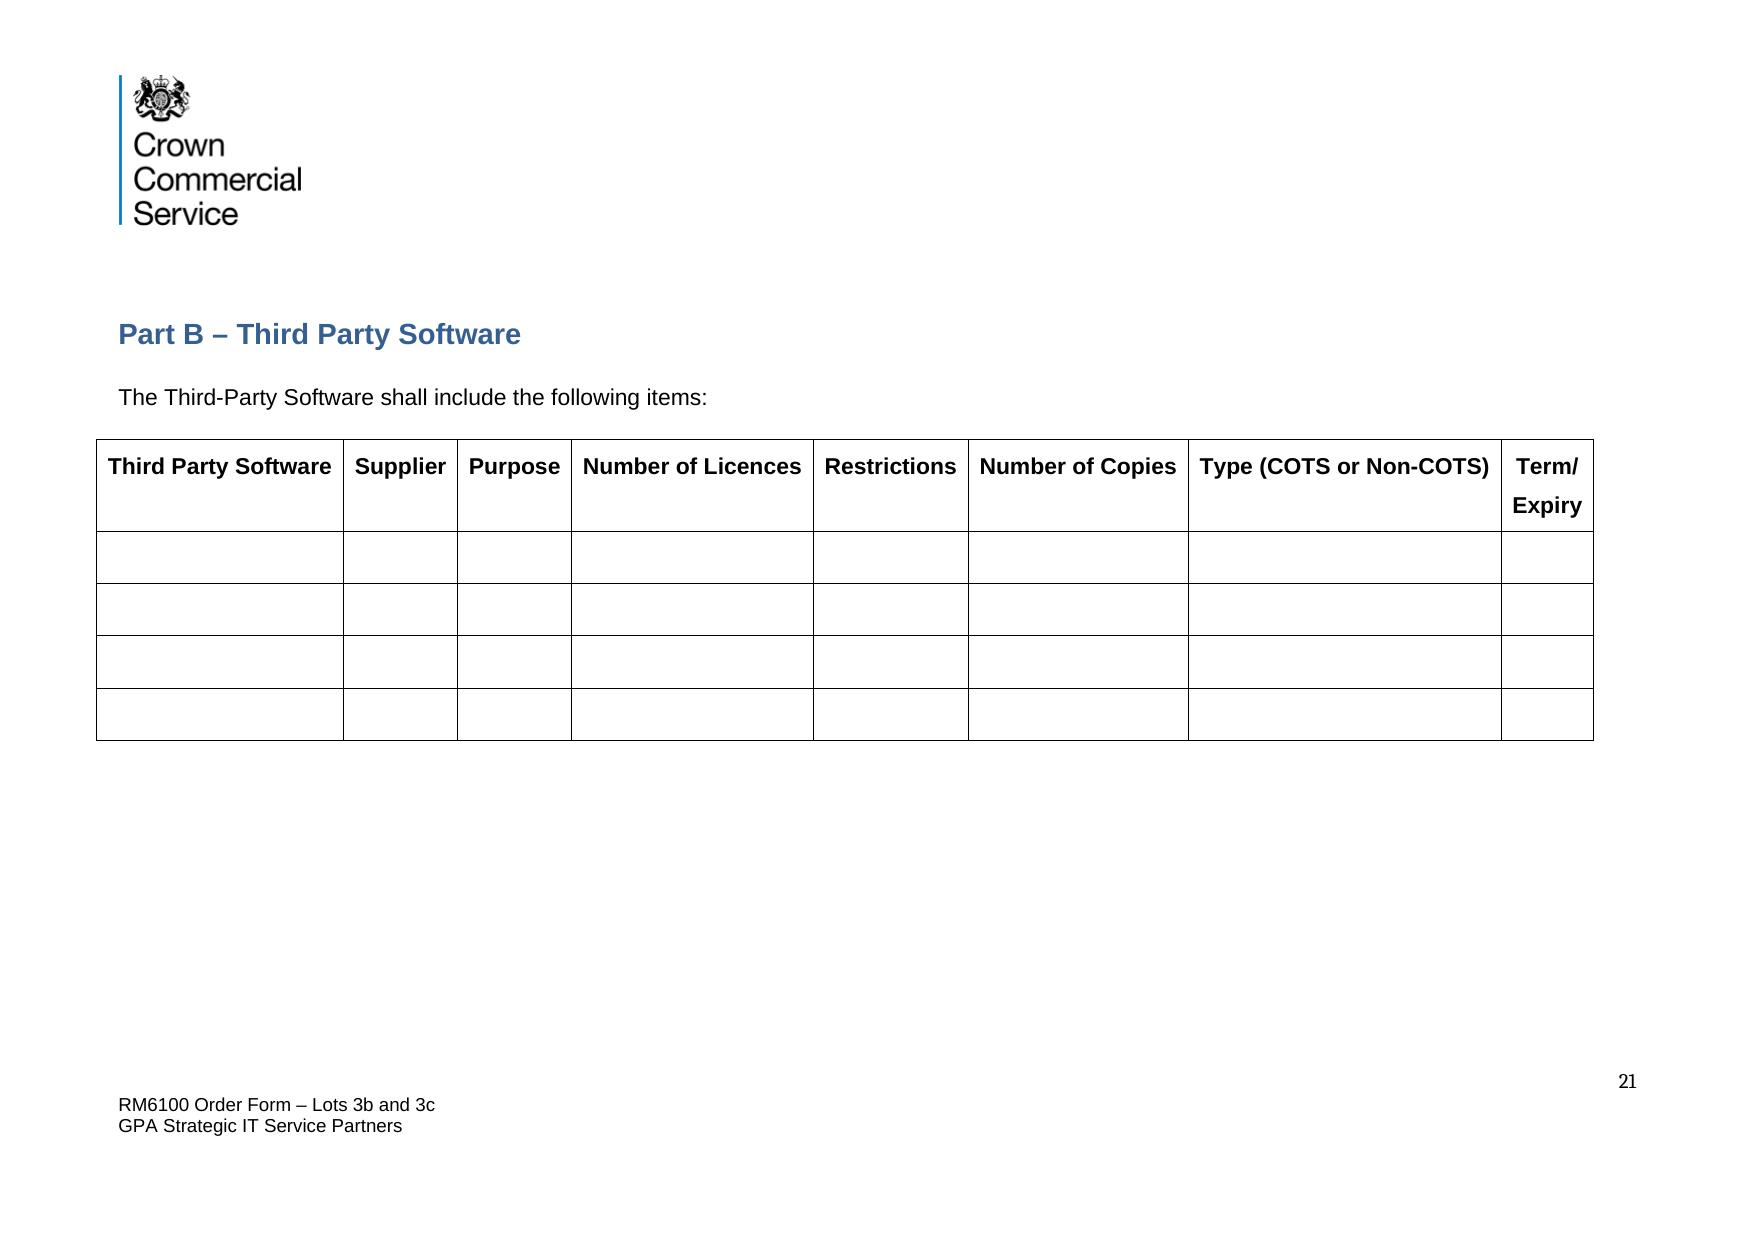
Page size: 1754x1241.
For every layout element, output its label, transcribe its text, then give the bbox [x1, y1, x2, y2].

table_cell [344, 636, 457, 688]
table_header Purpose [458, 440, 571, 531]
table_cell [344, 689, 457, 740]
table_header Number of Licences [572, 440, 813, 531]
table_cell [814, 636, 968, 688]
table_cell [572, 636, 813, 688]
table_cell [97, 636, 343, 688]
table_cell [1189, 584, 1501, 635]
table_cell [969, 636, 1188, 688]
table_cell [814, 584, 968, 635]
table_cell [572, 532, 813, 583]
table_cell [458, 689, 571, 740]
table_cell [814, 689, 968, 740]
picture [118, 75, 302, 226]
table_header Number of Copies [969, 440, 1188, 531]
table_cell [814, 532, 968, 583]
table_cell [97, 689, 343, 740]
table_header Restrictions [814, 440, 968, 531]
table_cell [1502, 689, 1593, 740]
table_cell [1189, 636, 1501, 688]
table_cell [969, 584, 1188, 635]
table_cell [969, 689, 1188, 740]
table_header Third Party Software [97, 440, 343, 531]
table_header Term/ Expiry [1502, 440, 1593, 531]
table_cell [1189, 689, 1501, 740]
table_cell [344, 532, 457, 583]
table_cell [97, 532, 343, 583]
table_cell [1502, 636, 1593, 688]
table_header Type (COTS or Non-COTS) [1189, 440, 1501, 531]
table_cell [458, 532, 571, 583]
table_cell [572, 689, 813, 740]
table_cell [344, 584, 457, 635]
table_cell [458, 584, 571, 635]
table_cell [572, 584, 813, 635]
table_cell [969, 532, 1188, 583]
text The Third-Party Software shall include the following items: [118, 384, 1636, 411]
table_header Supplier [344, 440, 457, 531]
table_cell [1502, 584, 1593, 635]
table_cell [1189, 532, 1501, 583]
table_cell [97, 584, 343, 635]
table_cell [1502, 532, 1593, 583]
table_cell [458, 636, 571, 688]
text Part B – Third Party Software [118, 317, 1636, 351]
